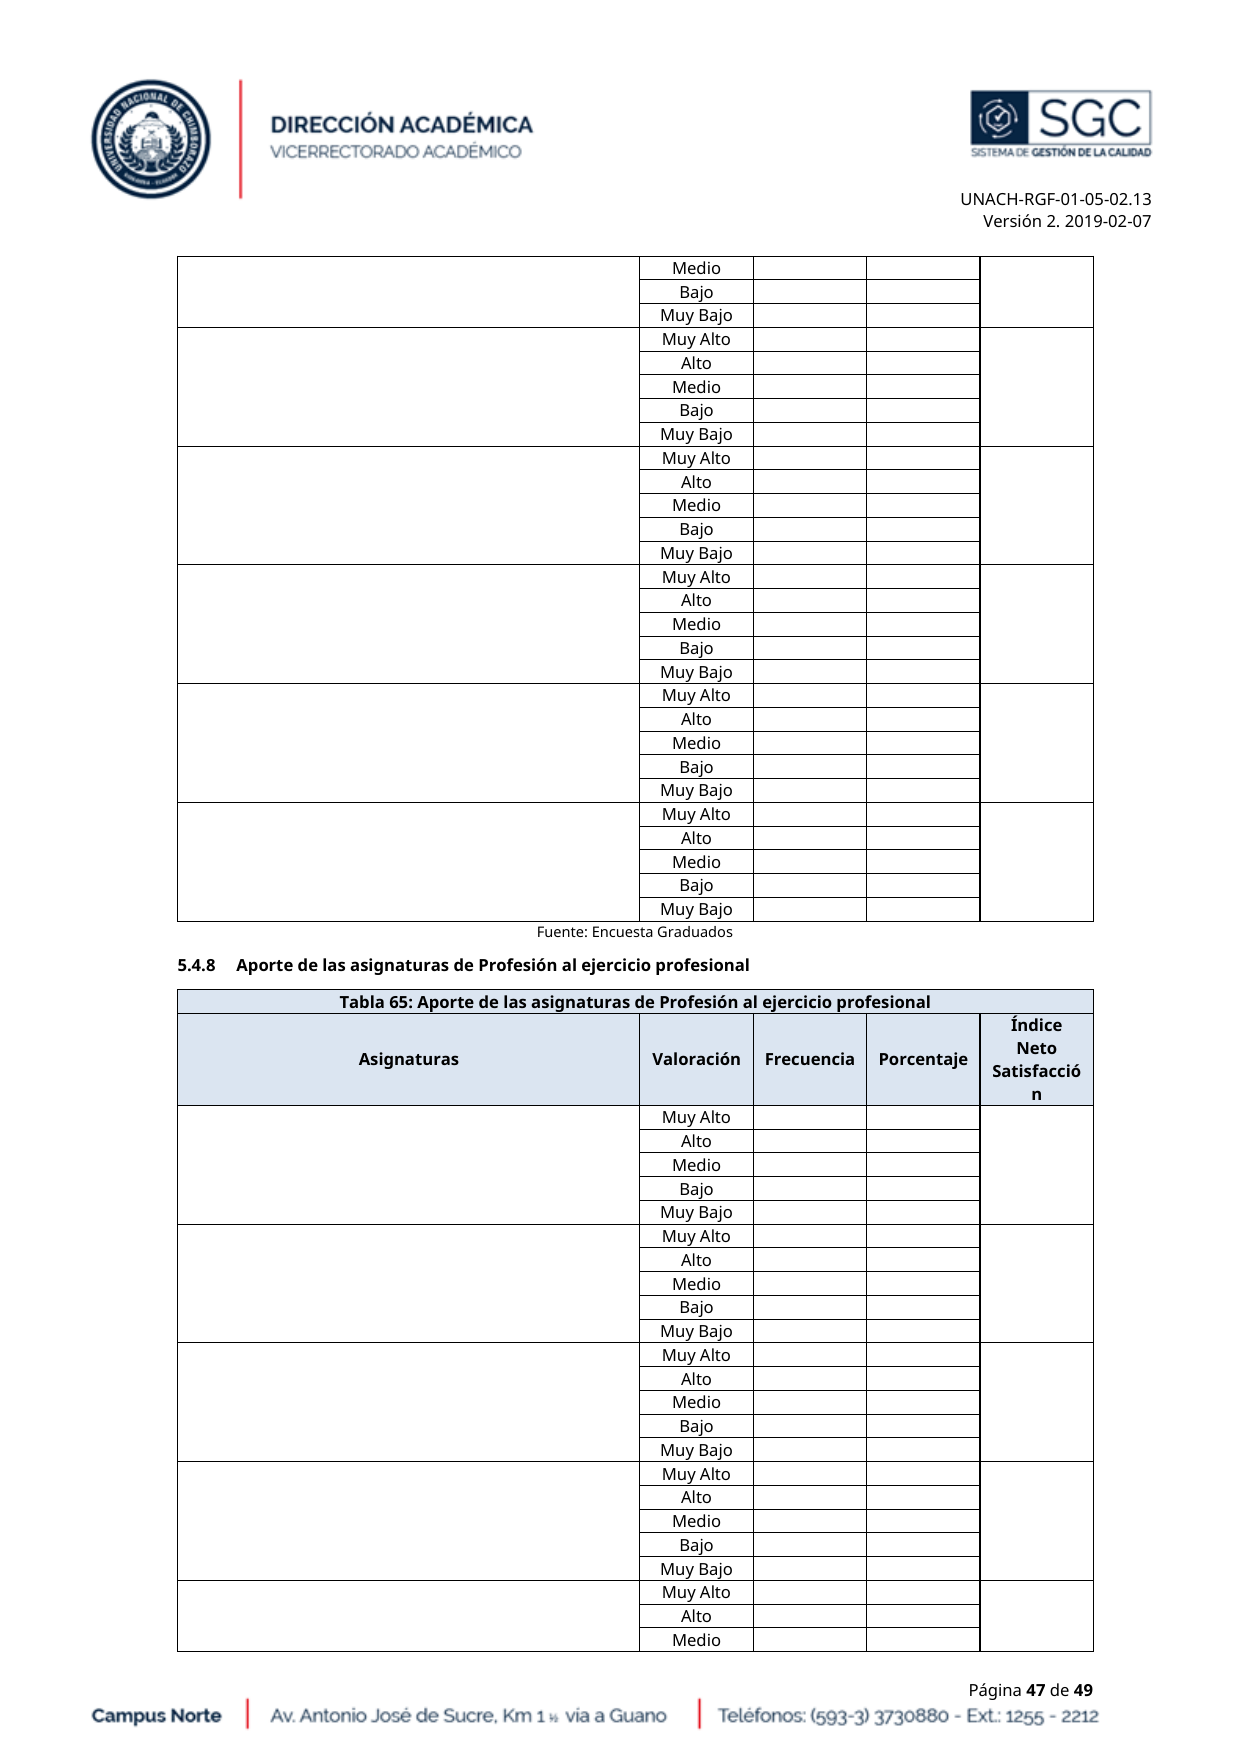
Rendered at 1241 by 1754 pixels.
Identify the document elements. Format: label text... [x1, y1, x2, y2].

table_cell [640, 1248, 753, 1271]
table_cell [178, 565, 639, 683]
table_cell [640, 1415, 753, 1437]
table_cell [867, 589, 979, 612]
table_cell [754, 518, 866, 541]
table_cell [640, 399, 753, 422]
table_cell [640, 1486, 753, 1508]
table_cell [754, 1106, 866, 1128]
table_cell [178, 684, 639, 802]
subtitle Aporte de las asignaturas de Profesión al ejercicio profesional [177, 954, 1092, 977]
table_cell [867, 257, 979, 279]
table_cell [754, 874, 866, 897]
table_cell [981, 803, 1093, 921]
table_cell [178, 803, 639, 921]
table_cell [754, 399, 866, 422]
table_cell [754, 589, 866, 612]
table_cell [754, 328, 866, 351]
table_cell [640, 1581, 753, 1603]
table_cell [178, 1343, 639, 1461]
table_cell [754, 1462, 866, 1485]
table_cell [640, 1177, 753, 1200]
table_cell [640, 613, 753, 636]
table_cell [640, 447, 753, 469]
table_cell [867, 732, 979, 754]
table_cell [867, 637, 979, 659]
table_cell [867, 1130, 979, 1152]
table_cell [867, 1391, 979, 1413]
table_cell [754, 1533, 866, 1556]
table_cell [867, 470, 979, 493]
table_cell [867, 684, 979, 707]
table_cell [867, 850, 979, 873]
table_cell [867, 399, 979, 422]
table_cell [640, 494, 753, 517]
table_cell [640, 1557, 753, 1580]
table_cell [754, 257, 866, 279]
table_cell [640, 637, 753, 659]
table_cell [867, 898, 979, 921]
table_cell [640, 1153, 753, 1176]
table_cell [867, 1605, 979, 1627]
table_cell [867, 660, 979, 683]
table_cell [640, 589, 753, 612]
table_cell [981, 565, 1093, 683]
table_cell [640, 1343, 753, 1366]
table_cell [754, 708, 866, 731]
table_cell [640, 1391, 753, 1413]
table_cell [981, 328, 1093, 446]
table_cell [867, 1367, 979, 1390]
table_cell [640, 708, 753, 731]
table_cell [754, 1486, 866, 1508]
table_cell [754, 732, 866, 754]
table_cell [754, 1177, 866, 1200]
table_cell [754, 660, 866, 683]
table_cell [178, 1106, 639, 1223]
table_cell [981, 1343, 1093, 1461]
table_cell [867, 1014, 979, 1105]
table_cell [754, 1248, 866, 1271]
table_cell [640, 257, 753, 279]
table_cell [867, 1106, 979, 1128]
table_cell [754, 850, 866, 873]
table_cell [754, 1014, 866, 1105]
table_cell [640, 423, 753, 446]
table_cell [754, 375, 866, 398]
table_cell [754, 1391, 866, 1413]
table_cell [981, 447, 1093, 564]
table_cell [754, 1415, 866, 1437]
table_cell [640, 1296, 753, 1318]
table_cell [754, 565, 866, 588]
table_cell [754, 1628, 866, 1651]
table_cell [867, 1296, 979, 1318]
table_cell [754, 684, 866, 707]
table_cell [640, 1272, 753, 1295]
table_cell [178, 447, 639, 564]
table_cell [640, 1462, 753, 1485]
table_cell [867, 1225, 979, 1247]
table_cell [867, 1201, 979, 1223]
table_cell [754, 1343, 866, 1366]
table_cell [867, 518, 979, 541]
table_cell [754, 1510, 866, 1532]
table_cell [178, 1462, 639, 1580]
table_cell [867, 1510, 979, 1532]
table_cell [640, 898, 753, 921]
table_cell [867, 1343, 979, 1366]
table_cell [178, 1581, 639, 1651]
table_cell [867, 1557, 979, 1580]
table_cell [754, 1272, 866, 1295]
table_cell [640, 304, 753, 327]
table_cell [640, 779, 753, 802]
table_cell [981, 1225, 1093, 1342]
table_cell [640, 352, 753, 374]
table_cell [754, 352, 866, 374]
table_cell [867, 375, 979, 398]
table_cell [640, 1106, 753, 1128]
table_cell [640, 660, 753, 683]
picture [1, 1, 1241, 1754]
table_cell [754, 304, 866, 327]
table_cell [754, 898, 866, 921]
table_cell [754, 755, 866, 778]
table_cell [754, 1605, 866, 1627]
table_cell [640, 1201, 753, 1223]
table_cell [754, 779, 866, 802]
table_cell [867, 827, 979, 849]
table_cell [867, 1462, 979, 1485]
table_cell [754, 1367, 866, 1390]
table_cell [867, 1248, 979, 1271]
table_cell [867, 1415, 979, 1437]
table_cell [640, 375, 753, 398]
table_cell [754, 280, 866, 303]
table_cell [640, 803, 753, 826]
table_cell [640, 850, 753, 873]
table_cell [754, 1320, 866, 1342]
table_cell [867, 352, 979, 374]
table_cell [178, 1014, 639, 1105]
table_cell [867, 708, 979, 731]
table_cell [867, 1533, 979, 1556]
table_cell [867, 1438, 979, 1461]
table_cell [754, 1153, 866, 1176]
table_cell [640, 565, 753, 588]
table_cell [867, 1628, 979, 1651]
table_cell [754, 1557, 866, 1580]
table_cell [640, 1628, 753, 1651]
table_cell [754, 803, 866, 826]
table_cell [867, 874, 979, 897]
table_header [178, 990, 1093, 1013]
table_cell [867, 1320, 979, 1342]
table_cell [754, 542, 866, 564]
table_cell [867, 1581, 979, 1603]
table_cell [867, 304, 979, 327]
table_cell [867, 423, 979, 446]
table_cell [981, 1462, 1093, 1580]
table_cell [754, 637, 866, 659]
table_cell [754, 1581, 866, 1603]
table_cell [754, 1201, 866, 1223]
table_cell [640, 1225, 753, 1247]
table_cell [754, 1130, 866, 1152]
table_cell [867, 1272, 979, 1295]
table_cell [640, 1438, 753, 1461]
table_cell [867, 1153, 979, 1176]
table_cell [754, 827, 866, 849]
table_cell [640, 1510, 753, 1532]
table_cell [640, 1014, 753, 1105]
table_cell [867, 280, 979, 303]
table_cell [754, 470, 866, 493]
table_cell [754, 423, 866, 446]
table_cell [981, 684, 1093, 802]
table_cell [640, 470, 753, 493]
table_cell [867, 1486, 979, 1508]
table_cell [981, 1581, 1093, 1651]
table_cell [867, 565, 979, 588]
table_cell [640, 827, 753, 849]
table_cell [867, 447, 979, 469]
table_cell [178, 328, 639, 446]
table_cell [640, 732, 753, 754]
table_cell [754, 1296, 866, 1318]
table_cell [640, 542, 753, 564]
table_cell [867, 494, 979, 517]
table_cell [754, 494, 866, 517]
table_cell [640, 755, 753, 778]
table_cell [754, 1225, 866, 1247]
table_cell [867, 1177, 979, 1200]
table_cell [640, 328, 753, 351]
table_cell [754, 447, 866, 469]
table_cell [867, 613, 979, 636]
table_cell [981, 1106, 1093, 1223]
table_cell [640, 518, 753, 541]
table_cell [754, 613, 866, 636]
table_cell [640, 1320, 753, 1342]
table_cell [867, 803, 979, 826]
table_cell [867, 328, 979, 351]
text Fuente: Encuesta Graduados [177, 922, 1092, 941]
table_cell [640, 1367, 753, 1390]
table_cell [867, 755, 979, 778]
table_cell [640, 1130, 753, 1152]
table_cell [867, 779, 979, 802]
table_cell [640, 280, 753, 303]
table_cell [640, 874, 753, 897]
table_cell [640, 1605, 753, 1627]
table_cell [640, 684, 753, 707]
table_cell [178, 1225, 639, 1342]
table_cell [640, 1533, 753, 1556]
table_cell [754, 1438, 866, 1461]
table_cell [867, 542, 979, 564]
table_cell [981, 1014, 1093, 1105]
